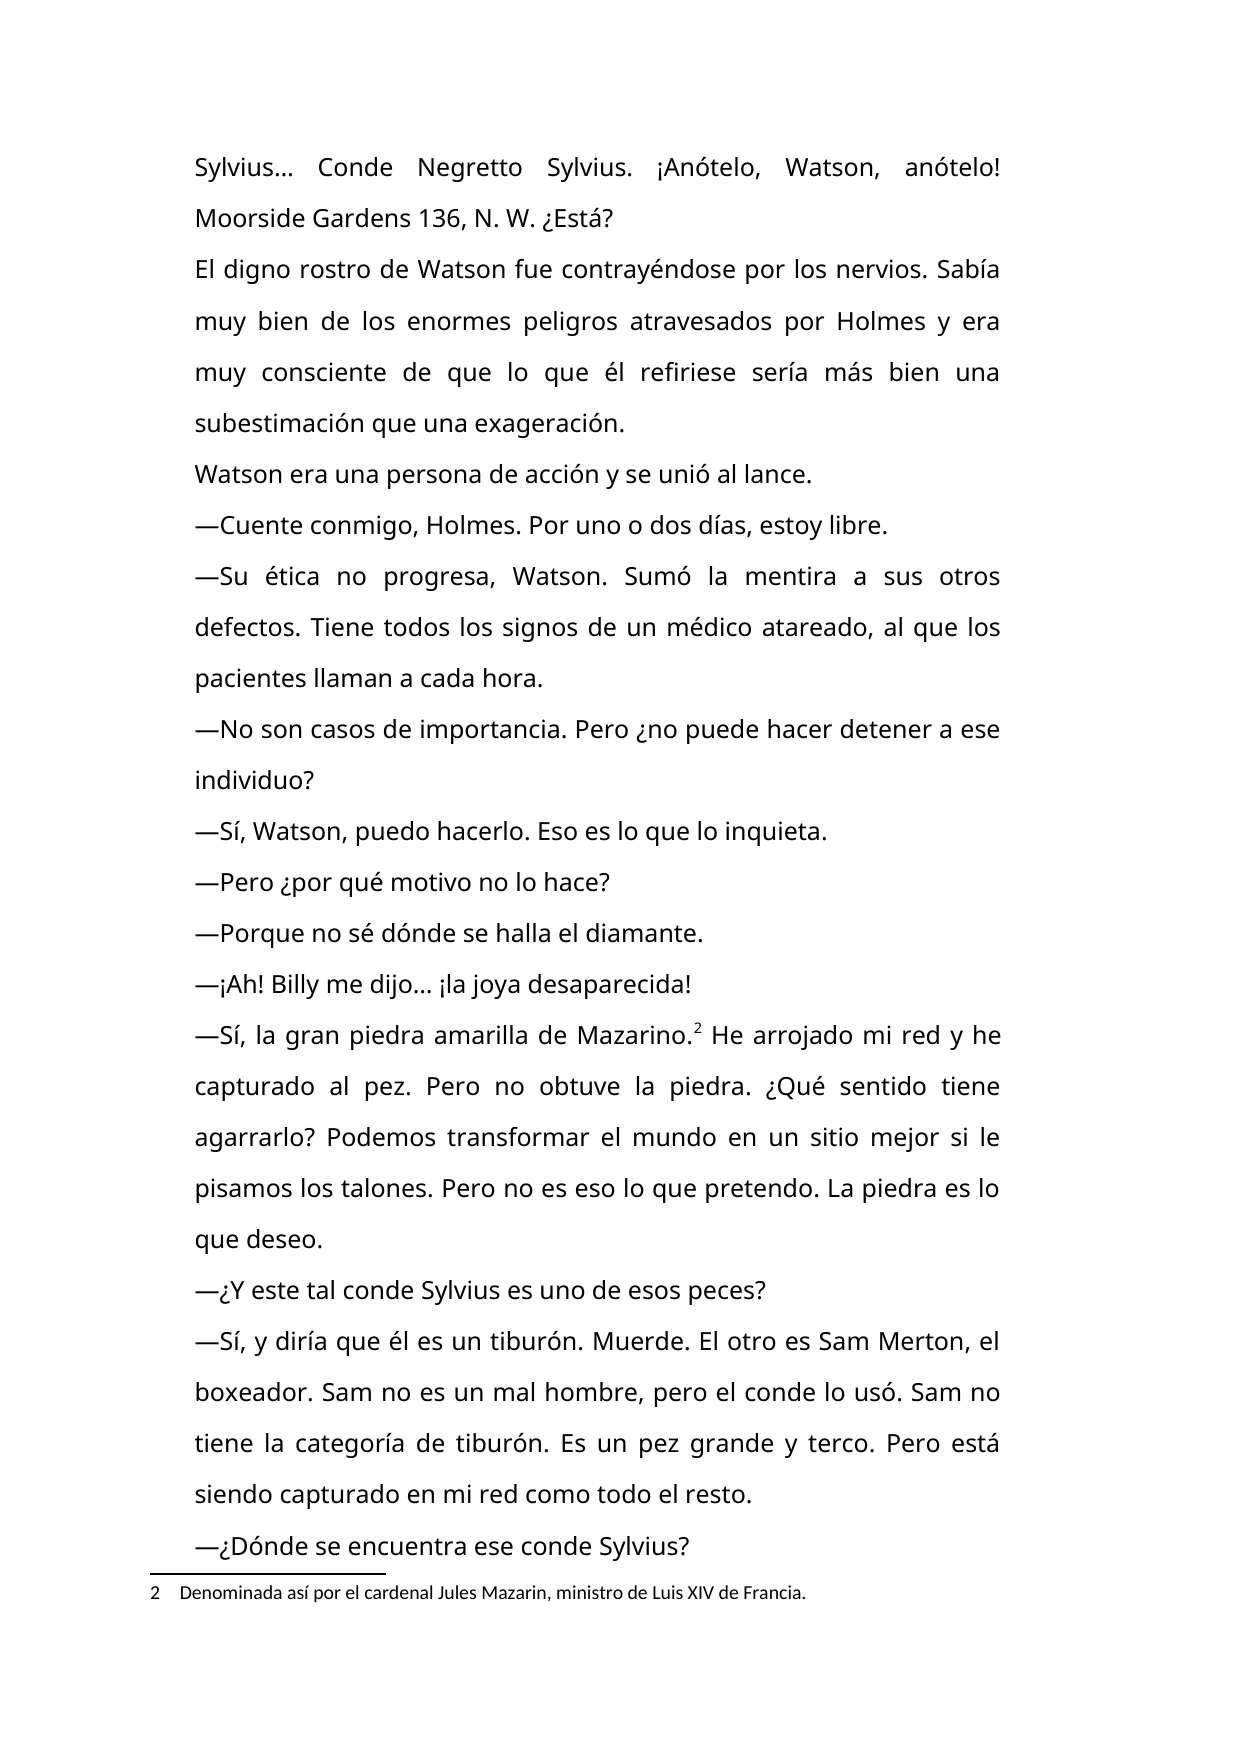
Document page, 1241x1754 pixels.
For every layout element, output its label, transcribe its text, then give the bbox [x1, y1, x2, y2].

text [194, 150, 1002, 235]
text —No son casos de importancia. Pero ¿no puede hacer detener a ese individuo? [194, 711, 1002, 797]
text —Porque no sé dónde se halla el diamante. [194, 916, 1002, 950]
text —¿Dónde se encuentra ese conde Sylvius? [194, 1528, 1002, 1562]
text —Sí, Watson, puedo hacerlo. Eso es lo que lo inquieta. [194, 813, 1002, 848]
text —Sí, la gran piedra amarilla de Mazarino. He arrojado mi red y he capturado al pez. Pero no obtuve la piedra. ¿Qué sentido tiene agarrarlo? Podemos transformar el mundo en un sitio mejor si le pisamos los talones. Pero no es eso lo que pretendo. La piedra es lo que deseo. [194, 1018, 1002, 1256]
text Watson era una persona de acción y se unió al lance. [194, 456, 1002, 490]
text —Cuente conmigo, Holmes. Por uno o dos días, estoy libre. [194, 507, 1002, 541]
text —Su ética no progresa, Watson. Sumó la mentira a sus otros defectos. Tiene todos los signos de un médico atareado, al que los pacientes llaman a cada hora. [194, 558, 1002, 694]
text El digno rostro de Watson fue contrayéndose por los nervios. Sabía muy bien de los enormes peligros atravesados por Holmes y era muy consciente de que lo que él refiriese sería más bien una subestimación que una exageración. [194, 252, 1002, 439]
text —Pero ¿por qué motivo no lo hace? [194, 864, 1002, 899]
text —¡Ah! Billy me dijo… ¡la joya desaparecida! [194, 967, 1002, 1001]
text —Sí, y diría que él es un tiburón. Muerde. El otro es Sam Merton, el boxeador. Sam no es un mal hombre, pero el conde lo usó. Sam no tiene la categoría de tiburón. Es un pez grande y terco. Pero está siendo capturado en mi red como todo el resto. [194, 1324, 1002, 1511]
text —¿Y este tal conde Sylvius es uno de esos peces? [194, 1273, 1002, 1307]
